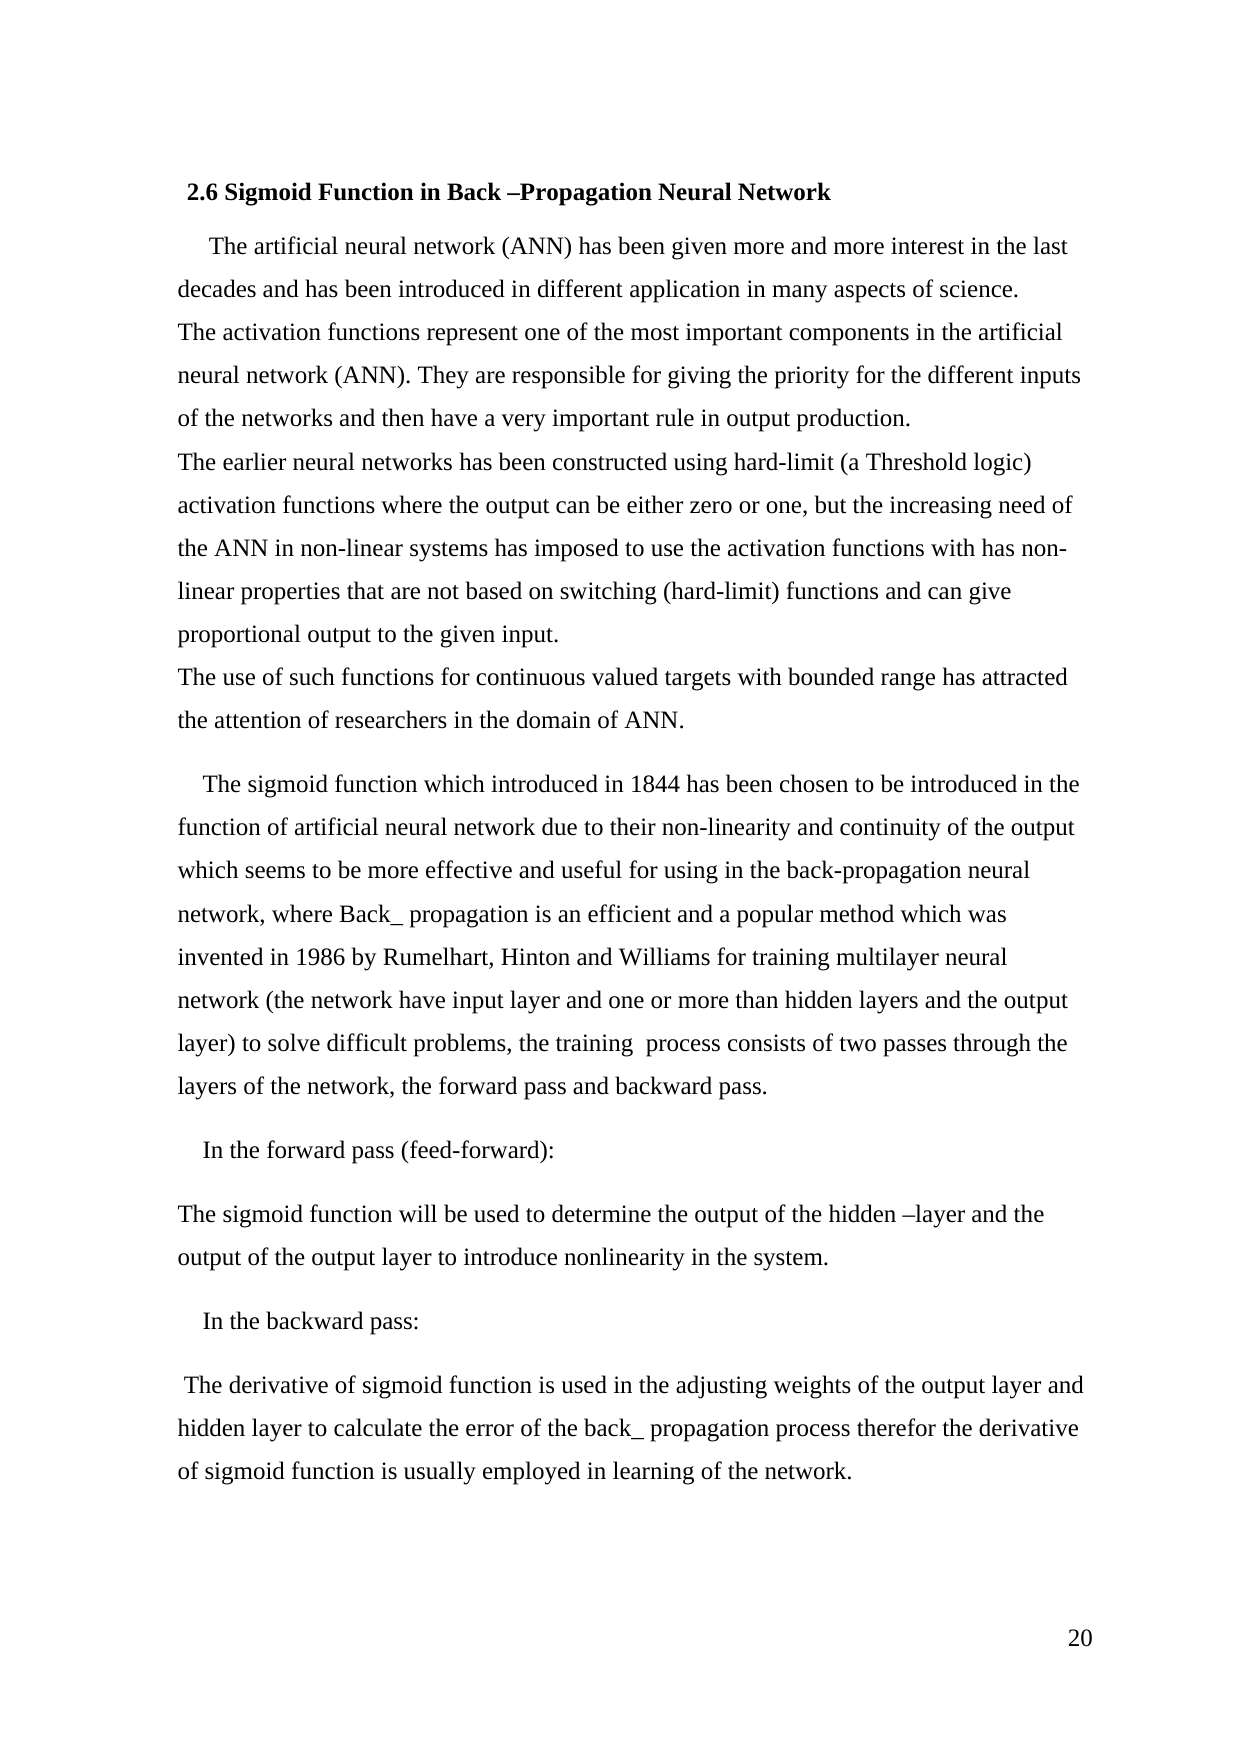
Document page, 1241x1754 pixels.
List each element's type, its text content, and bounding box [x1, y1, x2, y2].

text In the forward pass (feed-forward): [177, 1135, 1092, 1164]
text The artificial neural network (ANN) has been given more and more interest in the last decades and has been introduced in different application in many aspects of science. [177, 231, 1092, 303]
list Sigmoid Function in Back –Propagation Neural Network [187, 177, 1092, 206]
text In the backward pass: [177, 1306, 1092, 1335]
text The derivative of sigmoid function is used in the adjusting weights of the output layer and hidden layer to calculate the error of the back_ propagation process therefor the derivative of sigmoid function is usually employed in learning of the network. [177, 1370, 1092, 1485]
text The earlier neural networks has been constructed using hard-limit (a Threshold logic) activation functions where the output can be either zero or one, but the increasing need of the ANN in non-linear systems has imposed to use the activation functions with has non-linear properties that are not based on switching (hard-limit) functions and can give proportional output to the given input. [177, 447, 1092, 648]
text The sigmoid function which introduced in 1844 has been chosen to be introduced in the function of artificial neural network due to their non-linearity and continuity of the output which seems to be more effective and useful for using in the back-propagation neural network, where Back_ propagation is an efficient and a popular method which was invented in 1986 by Rumelhart, Hinton and Williams for training multilayer neural network (the network have input layer and one or more than hidden layers and the output layer) to solve difficult problems, the training process consists of two passes through the layers of the network, the forward pass and backward pass. [177, 769, 1092, 1100]
text The use of such functions for continuous valued targets with bounded range has attracted the attention of researchers in the domain of ANN. [177, 662, 1092, 734]
text The sigmoid function will be used to determine the output of the hidden –layer and the output of the output layer to introduce nonlinearity in the system. [177, 1199, 1092, 1271]
text The activation functions represent one of the most important components in the artificial neural network (ANN). They are responsible for giving the priority for the different inputs of the networks and then have a very important rule in output production. [177, 317, 1092, 432]
